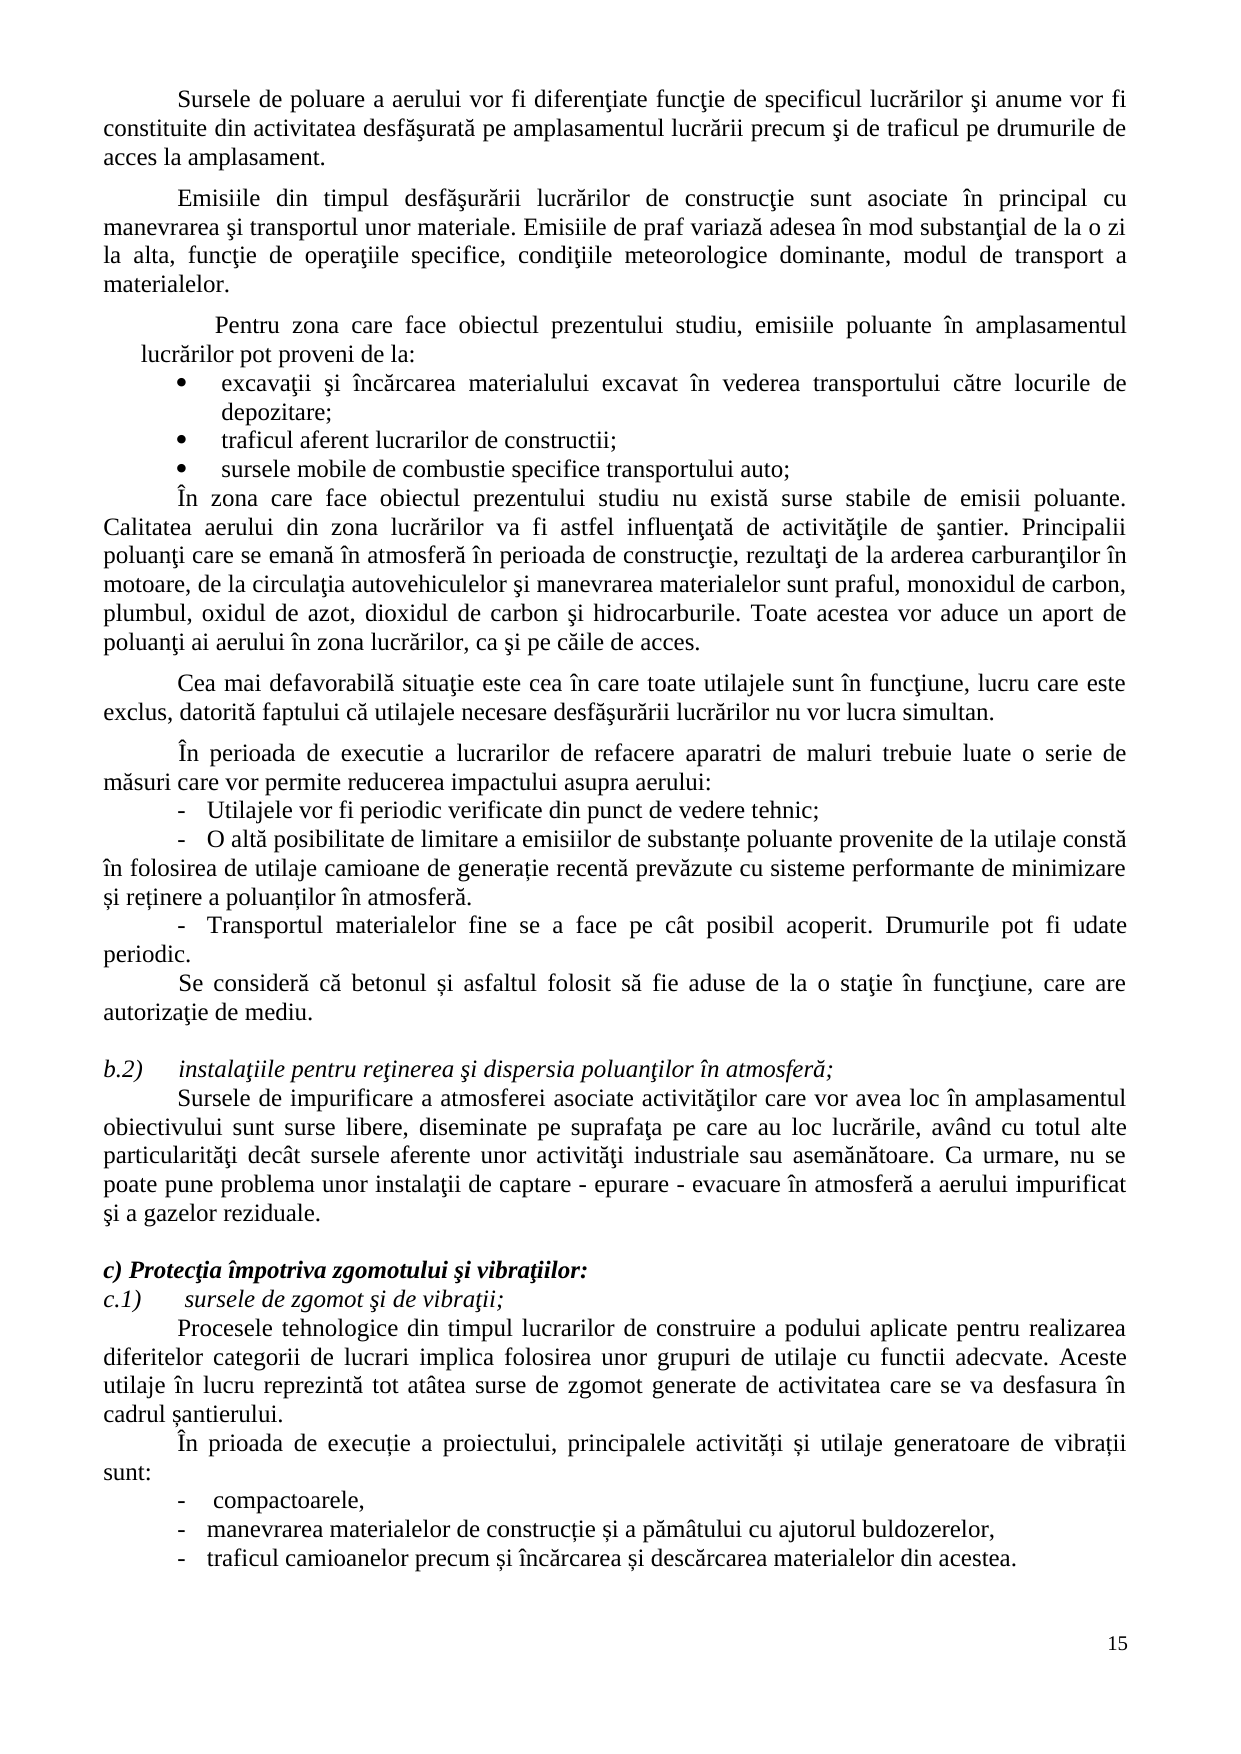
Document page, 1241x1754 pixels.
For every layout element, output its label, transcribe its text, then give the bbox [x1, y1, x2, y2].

list traficul camioanelor precum și încărcarea și descărcarea materialelor din acestea. [103, 1543, 1128, 1572]
list traficul aferent lucrarilor de constructii; [177, 426, 1128, 454]
list compactoarele, [103, 1486, 1128, 1514]
list O altă posibilitate de limitare a emisiilor de substanțe poluante provenite de la utilaje constă în folosirea de utilaje camioane de generație recentă prevăzute cu sisteme performante de minimizare și reținere a poluanților în atmosferă. [103, 824, 1128, 911]
text Pentru zona care face obiectul prezentului studiu, emisiile poluante în amplasamentul lucrărilor pot proveni de la: [141, 311, 1128, 368]
text Cea mai defavorabilă situaţie este cea în care toate utilajele sunt în funcţiune, lucru care este exclus, datorită faptului că utilajele necesare desfăşurării lucrărilor nu vor lucra simultan. [103, 668, 1128, 726]
list excavaţii şi încărcarea materialului excavat în vederea transportului către locurile de depozitare; [177, 368, 1128, 426]
list sursele mobile de combustie specifice transportului auto; [177, 454, 1128, 483]
text În zona care face obiectul prezentului studiu nu există surse stabile de emisii poluante. Calitatea aerului din zona lucrărilor va fi astfel influenţată de activităţile de şantier. Principalii poluanţi care se emană în atmosferă în perioada de construcţie, rezultaţi de la arderea carburanţilor în motoare, de la circulaţia autovehiculelor şi manevrarea materialelor sunt praful, monoxidul de carbon, plumbul, oxidul de azot, dioxidul de carbon şi hidrocarburile. Toate acestea vor aduce un aport de poluanţi ai aerului în zona lucrărilor, ca şi pe căile de acces. [103, 483, 1128, 656]
text În prioada de execuție a proiectului, principalele activități și utilaje generatoare de vibrații sunt: [103, 1428, 1128, 1486]
text c.1) sursele de zgomot şi de vibraţii; [103, 1284, 1128, 1313]
list Utilajele vor fi periodic verificate din punct de vedere tehnic; [103, 796, 1128, 824]
list manevrarea materialelor de construcție și a pămâtului cu ajutorul buldozerelor, [103, 1514, 1128, 1543]
text Sursele de poluare a aerului vor fi diferenţiate funcţie de specificul lucrărilor şi anume vor fi constituite din activitatea desfăşurată pe amplasamentul lucrării precum şi de traficul pe drumurile de acces la amplasament. [103, 84, 1128, 171]
text c) Protecţia împotriva zgomotului şi vibraţiilor: [103, 1256, 1128, 1284]
text b.2) instalaţiile pentru reţinerea şi dispersia poluanţilor în atmosferă; [103, 1054, 1128, 1083]
list Transportul materialelor fine se a face pe cât posibil acoperit. Drumurile pot fi udate periodic. [103, 911, 1128, 968]
text Sursele de impurificare a atmosferei asociate activităţilor care vor avea loc în amplasamentul obiectivului sunt surse libere, diseminate pe suprafaţa pe care au loc lucrările, având cu totul alte particularităţi decât sursele aferente unor activităţi industriale sau asemănătoare. Ca urmare, nu se poate pune problema unor instalaţii de captare - epurare - evacuare în atmosferă a aerului impurificat şi a gazelor reziduale. [103, 1083, 1128, 1227]
text În perioada de executie a lucrarilor de refacere aparatri de maluri trebuie luate o serie de măsuri care vor permite reducerea impactului asupra aerului: [103, 738, 1128, 796]
text Emisiile din timpul desfăşurării lucrărilor de construcţie sunt asociate în principal cu manevrarea şi transportul unor materiale. Emisiile de praf variază adesea în mod substanţial de la o zi la alta, funcţie de operaţiile specifice, condiţiile meteorologice dominante, modul de transport a materialelor. [103, 183, 1128, 298]
text Procesele tehnologice din timpul lucrarilor de construire a podului aplicate pentru realizarea diferitelor categorii de lucrari implica folosirea unor grupuri de utilaje cu functii adecvate. Aceste utilaje în lucru reprezintă tot atâtea surse de zgomot generate de activitatea care se va desfasura în cadrul șantierului. [103, 1313, 1128, 1428]
text Se consideră că betonul și asfaltul folosit să fie aduse de la o staţie în funcţiune, care are autorizaţie de mediu. [103, 968, 1128, 1026]
